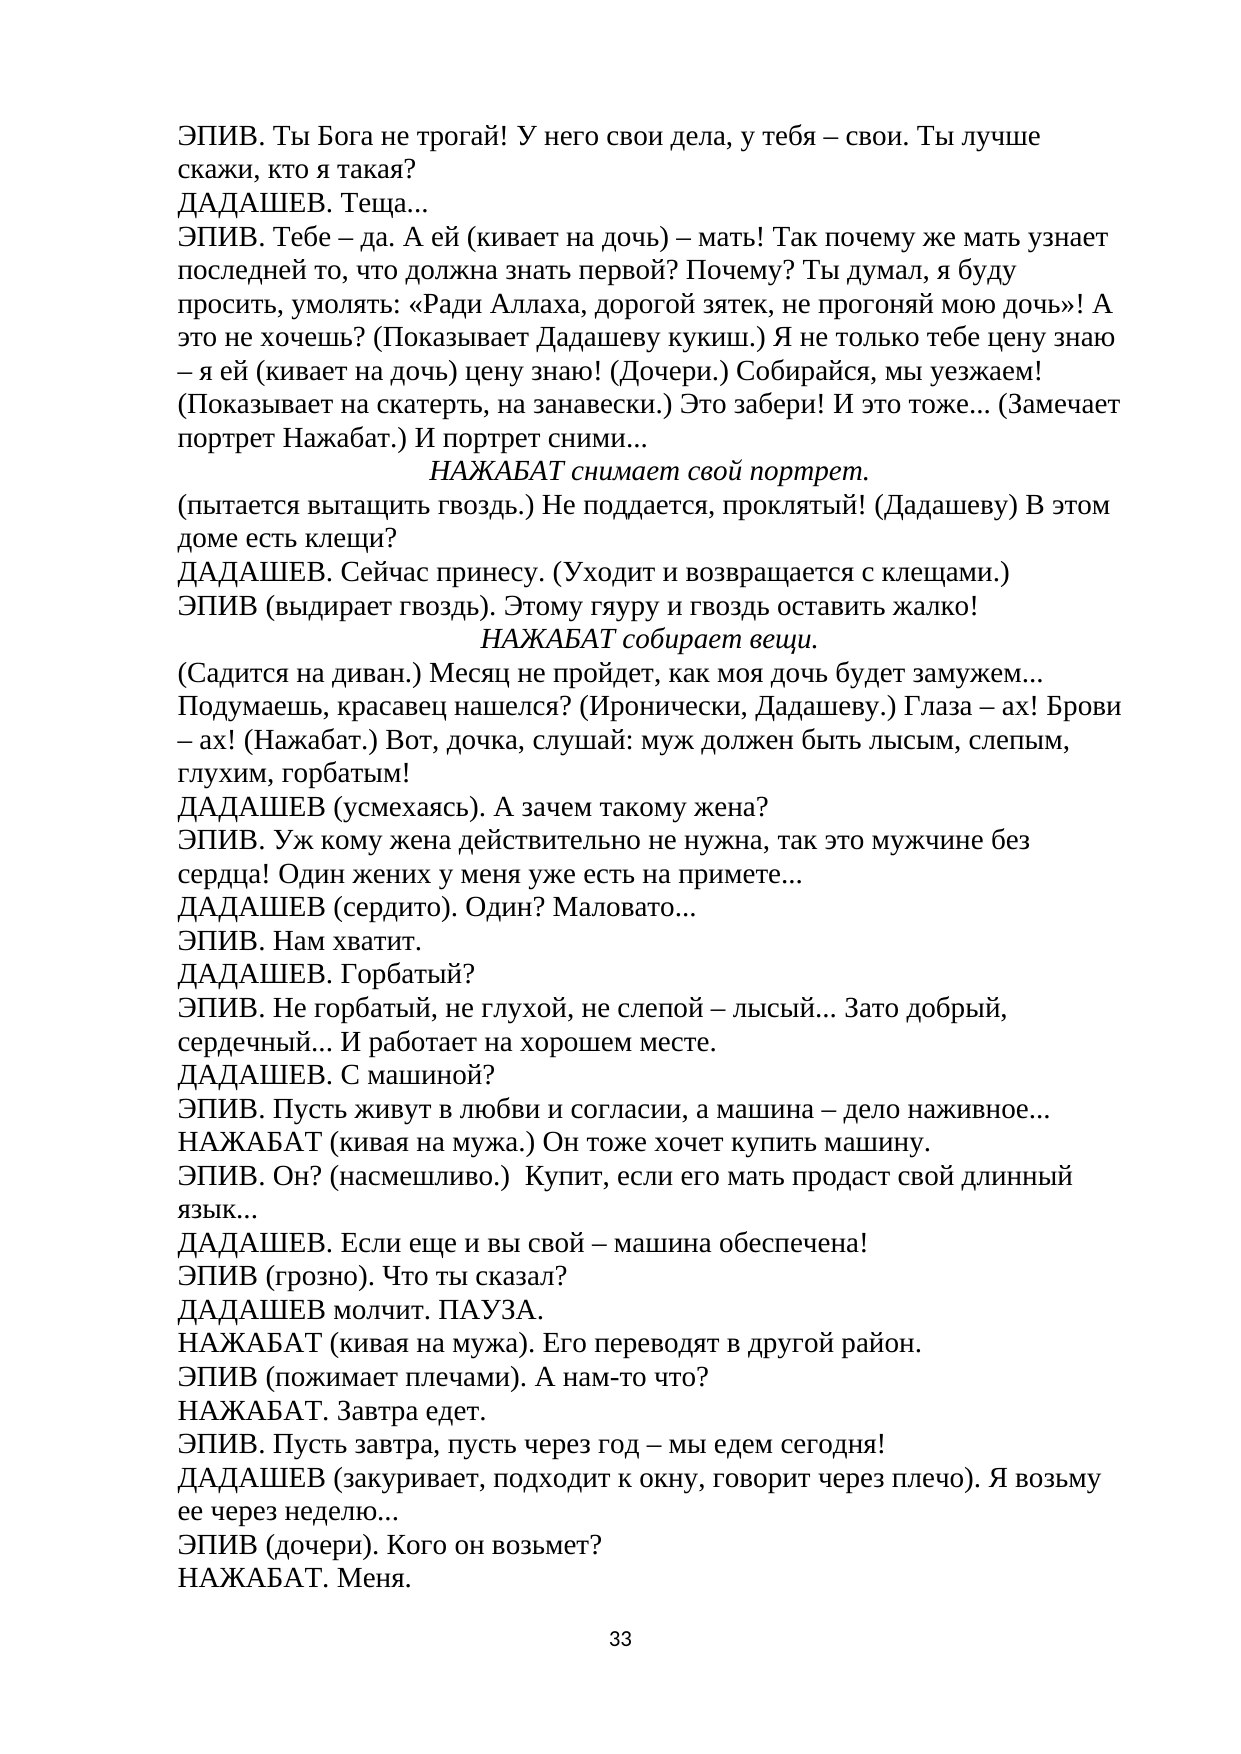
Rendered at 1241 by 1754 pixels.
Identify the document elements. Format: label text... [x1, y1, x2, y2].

text НАЖАБАТ (кивая на мужа). Его переводят в другой район. [177, 1326, 1122, 1359]
text (Садится на диван.) Месяц не пройдет, как моя дочь будет замужем... Подумаешь, красавец нашелся? (Иронически, Дадашеву.) Глаза – ах! Брови – ах! (Нажабат.) Вот, дочка, слушай: муж должен быть лысым, слепым, глухим, горбатым! [177, 655, 1122, 789]
text НАЖАБАТ снимает свой портрет. [177, 453, 1122, 487]
text ЭПИВ (выдирает гвоздь). Этому гяуру и гвоздь оставить жалко! [177, 588, 1122, 621]
text ЭПИВ. Он? (насмешливо.) Купит, если его мать продаст свой длинный язык... [177, 1158, 1122, 1225]
text ЭПИВ. Ты Бога не трогай! У него свои дела, у тебя – свои. Ты лучше скажи, кто я такая? [177, 118, 1122, 185]
text ДАДАШЕВ (усмехаясь). А зачем такому жена? [177, 789, 1122, 822]
text ЭПИВ. Нам хватит. [177, 923, 1122, 957]
text ДАДАШЕВ. Горбатый? [177, 957, 1122, 990]
text ДАДАШЕВ. С машиной? [177, 1057, 1122, 1091]
text ДАДАШЕВ. Если еще и вы свой – машина обеспечена! [177, 1225, 1122, 1258]
text ДАДАШЕВ молчит. ПАУЗА. [177, 1292, 1122, 1326]
text ЭПИВ. Пусть завтра, пусть через год – мы едем сегодня! [177, 1426, 1122, 1460]
text ЭПИВ. Тебе – да. А ей (кивает на дочь) – мать! Так почему же мать узнает последней то, что должна знать первой? Почему? Ты думал, я буду просить, умолять: «Ради Аллаха, дорогой зятек, не прогоняй мою дочь»! А это не хочешь? (Показывает Дадашеву кукиш.) Я не только тебе цену знаю – я ей (кивает на дочь) цену знаю! (Дочери.) Собирайся, мы уезжаем! (Показывает на скатерть, на занавески.) Это забери! И это тоже... (Замечает портрет Нажабат.) И портрет сними... [177, 219, 1122, 453]
text ЭПИВ. Не горбатый, не глухой, не слепой – лысый... Зато добрый, сердечный... И работает на хорошем месте. [177, 990, 1122, 1057]
text НАЖАБАТ. Завтра едет. [177, 1393, 1122, 1426]
text НАЖАБАТ. Меня. [177, 1560, 1122, 1594]
text ДАДАШЕВ. Теща... [177, 185, 1122, 219]
text ЭПИВ (грозно). Что ты сказал? [177, 1258, 1122, 1292]
text ЭПИВ (дочери). Кого он возьмет? [177, 1527, 1122, 1560]
text (пытается вытащить гвоздь.) Не поддается, проклятый! (Дадашеву) В этом доме есть клещи? [177, 487, 1122, 554]
text НАЖАБАТ (кивая на мужа.) Он тоже хочет купить машину. [177, 1124, 1122, 1158]
text ДАДАШЕВ (закуривает, подходит к окну, говорит через плечо). Я возьму ее через неделю... [177, 1460, 1122, 1527]
text ДАДАШЕВ (сердито). Один? Маловато... [177, 889, 1122, 923]
text ДАДАШЕВ. Сейчас принесу. (Уходит и возвращается с клещами.) [177, 554, 1122, 588]
text ЭПИВ (пожимает плечами). А нам-то что? [177, 1359, 1122, 1393]
text ЭПИВ. Уж кому жена действительно не нужна, так это мужчине без сердца! Один жених у меня уже есть на примете... [177, 822, 1122, 889]
text НАЖАБАТ собирает вещи. [177, 621, 1122, 655]
text ЭПИВ. Пусть живут в любви и согласии, а машина – дело наживное... [177, 1091, 1122, 1124]
